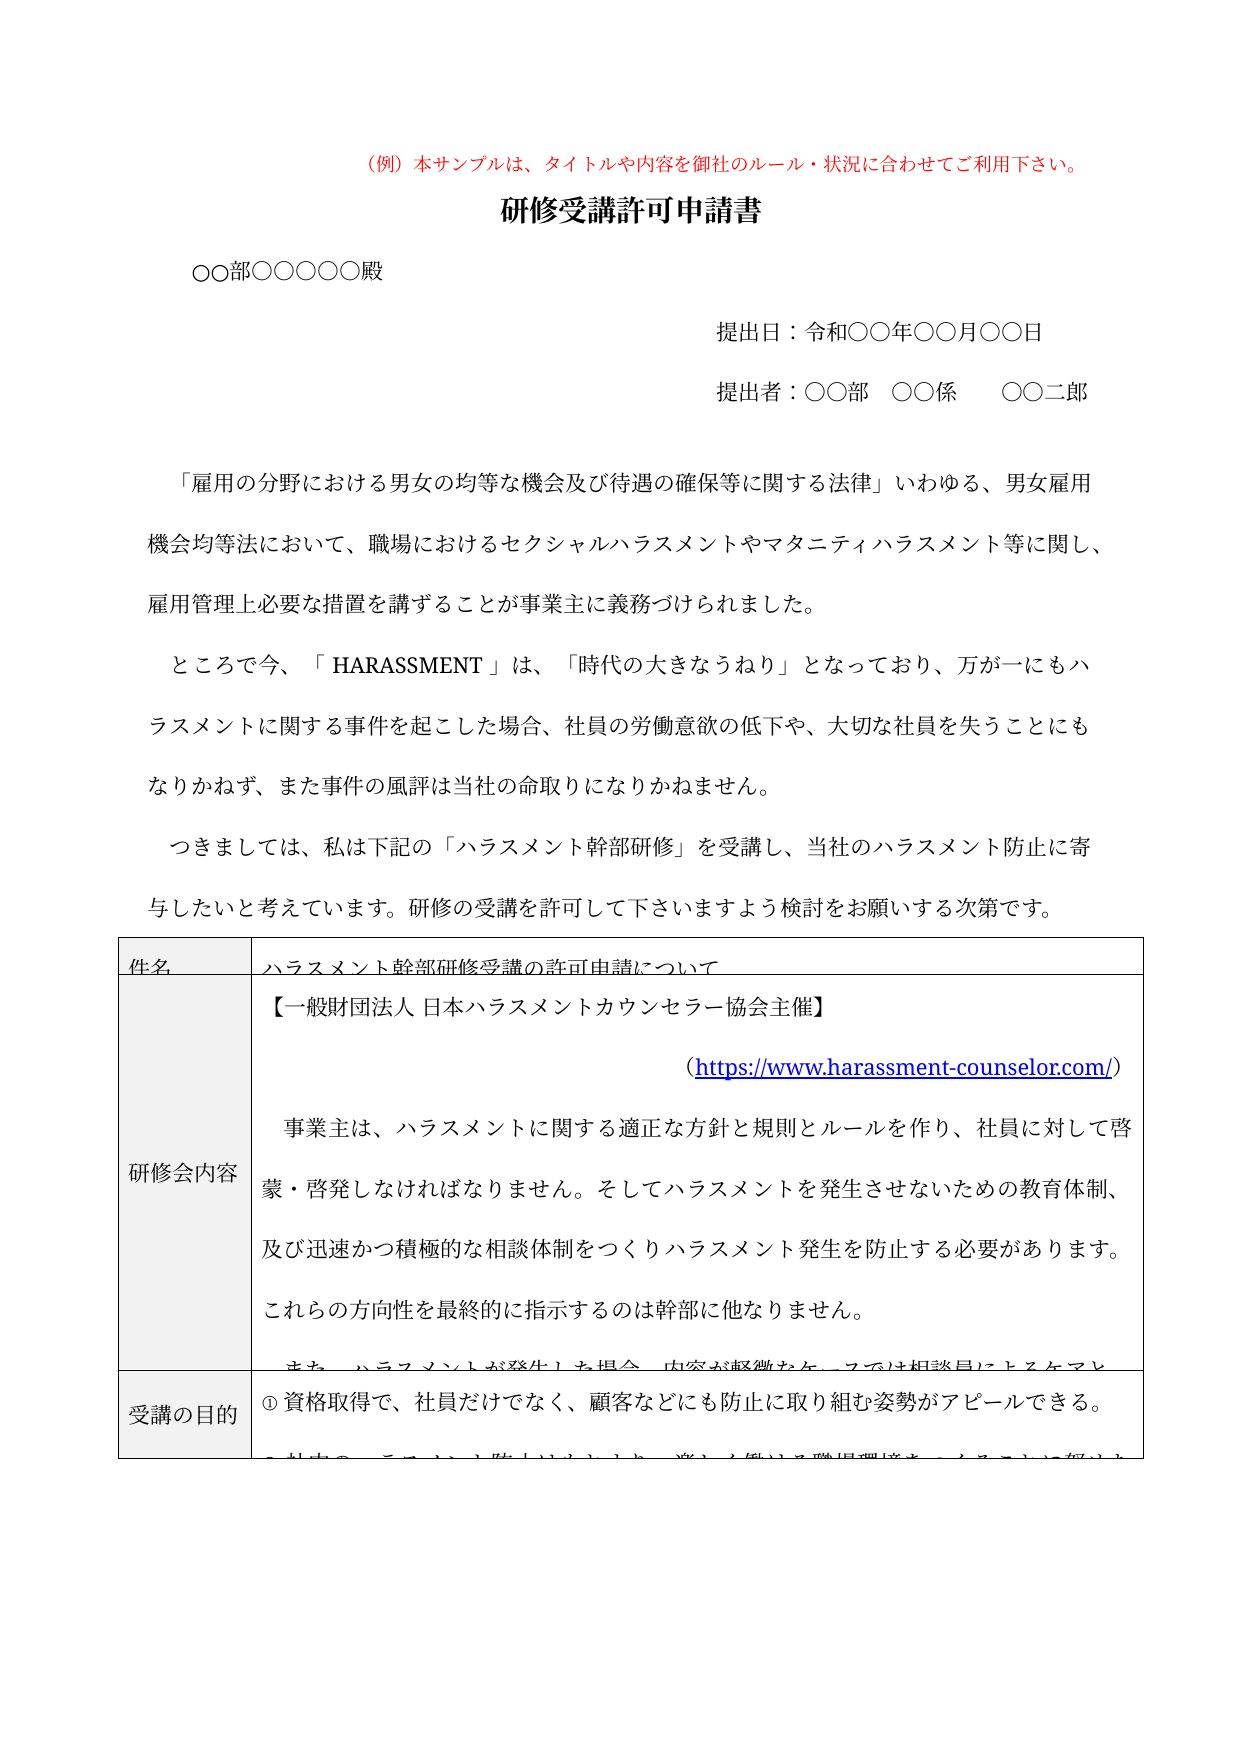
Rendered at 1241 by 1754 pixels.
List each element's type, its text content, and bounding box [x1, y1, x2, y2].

text （例）本サンプルは、タイトルや内容を御社のルール・状況に合わせてご利用下さい。 [148, 149, 1086, 179]
text つきましては、私は下記の「ハラスメント幹部研修」を受講し、当社のハラスメント防止に寄与したいと考えています。研修の受講を許可して下さいますよう検討をお願いする次第です。 [148, 816, 1092, 937]
text ところで今、「 HARASSMENT 」は、「時代の大きなうねり」となっており、万が一にもハラスメントに関する事件を起こした場合、社員の労働意欲の低下や、大切な社員を失うことにもなりかねず、また事件の風評は当社の命取りになりかねません。 [148, 634, 1092, 816]
table_cell 【一般財団法人 日本ハラスメントカウンセラー協会主催】 （https://www.harassment-counselor.com/） 事業主は、ハラスメントに関する適正な方針と規則とルールを作り、社員に対して啓蒙・啓発しなければなりません。そしてハラスメントを発生させないための教育体制、及び迅速かつ積極的な相談体制をつくりハラスメント発生を防止する必要があります。これらの方向性を最終的に指示するのは幹部に他なりません。 また、ハラスメントが発生した場合、内容が軽微なケースでは相談員によるケアと、行為者への説諭で足りる場合も多いと思われます。しかし、調査結果から処分や処罰の対象となる場合は、ここから先は相談員やカウンセラーの業務ではなく、幹部の業務であり、幹部による判断が必要であると思われます。 本研修では、これらハラスメントの処分・処罰について、幹部はどう考えるべきか、幹部はどのように行動すべきかを考えていく機会と致します。 本研修は、幹部のハラスメントに関するマネージメントの基本知識とノウハウを学ぶために最適な研修会であると思われます。 [252, 975, 1143, 1369]
table_cell 受講の目的 [119, 1371, 251, 1458]
text 提出日：令和○○年○○月○○日 [148, 300, 1092, 361]
text 研修受講許可申請書 [169, 179, 1092, 239]
table_header ハラスメント幹部研修受講の許可申請について [252, 938, 1143, 974]
table_cell ① 資格取得で、社員だけでなく、顧客などにも防止に取り組む姿勢がアピールできる。 ② 社内のハラスメント防止はもとより、楽しく働ける職場環境をつくることに努めたい。 ③ 社内の労働法制の遵守や労働問題の発生を防止したい。 [252, 1371, 1143, 1458]
table_cell 研修会内容 [119, 975, 251, 1369]
table_header 件名 [119, 938, 251, 974]
text 提出者：○○部 ○○係 ○○二郎 [148, 361, 1092, 421]
text ○○部○○○○○殿 [148, 239, 1092, 300]
text 「雇用の分野における男女の均等な機会及び待遇の確保等に関する法律」いわゆる、男女雇用機会均等法において、職場におけるセクシャルハラスメントやマタニティハラスメント等に関し、雇用管理上必要な措置を講ずることが事業主に義務づけられました。 [148, 452, 1092, 634]
